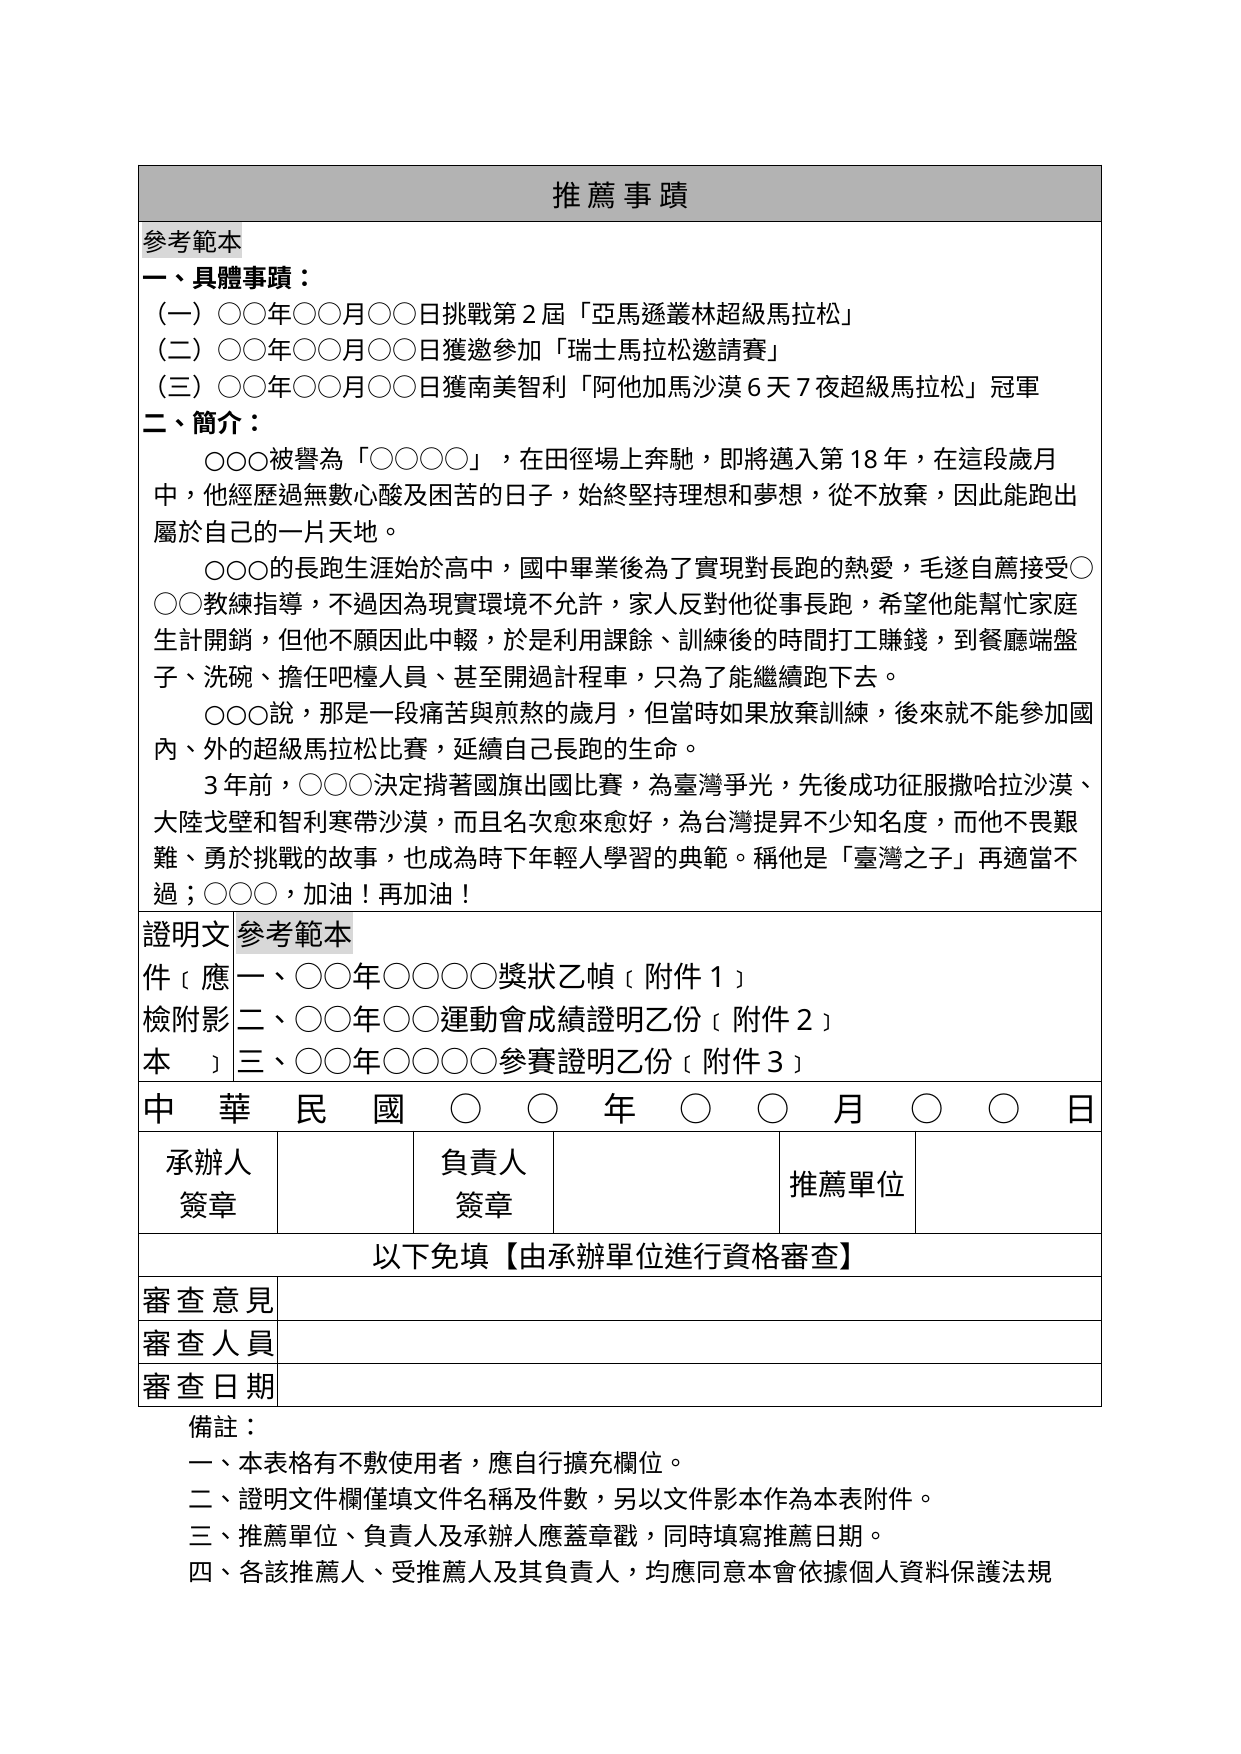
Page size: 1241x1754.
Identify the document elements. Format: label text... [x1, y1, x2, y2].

table_header 推 薦 事 蹟 [139, 166, 1101, 221]
table_cell [278, 1277, 1101, 1319]
text 備註： [188, 1407, 1053, 1443]
table_cell [916, 1132, 1101, 1233]
text 三、推薦單位、負責人及承辦人應蓋章戳，同時填寫推薦日期。 [188, 1516, 1053, 1552]
table_cell [278, 1321, 1101, 1363]
table_cell 負責人 簽章 [414, 1132, 553, 1233]
table_cell 參考範本 一、○○年○○○○獎狀乙幀﹝附件1﹞ 二、○○年○○運動會成績證明乙份﹝附件2﹞ 三、○○年○○○○參賽證明乙份﹝附件3﹞ [234, 912, 1101, 1081]
table_cell [554, 1132, 779, 1233]
table_cell 證明文件﹝應檢附影本﹞ [139, 912, 233, 1081]
table_cell 參考範本 一、具體事蹟： （一）○○年○○月○○日挑戰第2屆「亞馬遜叢林超級馬拉松」 （二）○○年○○月○○日獲邀參加「瑞士馬拉松邀請賽」 （三）○○年○○月○○日獲南美智利「阿他加馬沙漠6天7夜超級馬拉松」冠軍 二、簡介： ○○○被譽為「○○○○」，在田徑場上奔馳，即將邁入第18年，在這段歲月中，他經歷過無數心酸及困苦的日子，始終堅持理想和夢想，從不放棄，因此能跑出屬於自己的一片天地。 ○○○的長跑生涯始於高中，國中畢業後為了實現對長跑的熱愛，毛遂自薦接受○○○教練指導，不過因為現實環境不允許，家人反對他從事長跑，希望他能幫忙家庭生計開銷，但他不願因此中輟，於是利用課餘、訓練後的時間打工賺錢，到餐廳端盤子、洗碗、擔任吧檯人員、甚至開過計程車，只為了能繼續跑下去。 ○○○說，那是一段痛苦與煎熬的歲月，但當時如果放棄訓練，後來就不能參加國內、外的超級馬拉松比賽，延續自己長跑的生命。 3年前，○○○決定揹著國旗出國比賽，為臺灣爭光，先後成功征服撒哈拉沙漠、大陸戈壁和智利寒帶沙漠，而且名次愈來愈好，為台灣提昇不少知名度，而他不畏艱難、勇於挑戰的故事，也成為時下年輕人學習的典範。稱他是「臺灣之子」再適當不過；○○○，加油！再加油！ [139, 222, 1101, 911]
text 二、證明文件欄僅填文件名稱及件數，另以文件影本作為本表附件。 [188, 1480, 1053, 1516]
table_cell 審查人員 [139, 1321, 277, 1363]
table_cell 審查日期 [139, 1364, 277, 1406]
table_cell 以下免填【由承辦單位進行資格審查】 [139, 1234, 1101, 1276]
table_cell 推薦單位 [780, 1132, 915, 1233]
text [188, 1552, 1053, 1588]
table_cell 承辦人 簽章 [139, 1132, 277, 1233]
table_cell 審查意見 [139, 1277, 277, 1319]
table_cell [278, 1364, 1101, 1406]
text 一、本表格有不敷使用者，應自行擴充欄位。 [188, 1443, 1053, 1480]
table_cell 中華民國○○年○○月○○日 [139, 1082, 1101, 1131]
table_cell [278, 1132, 413, 1233]
